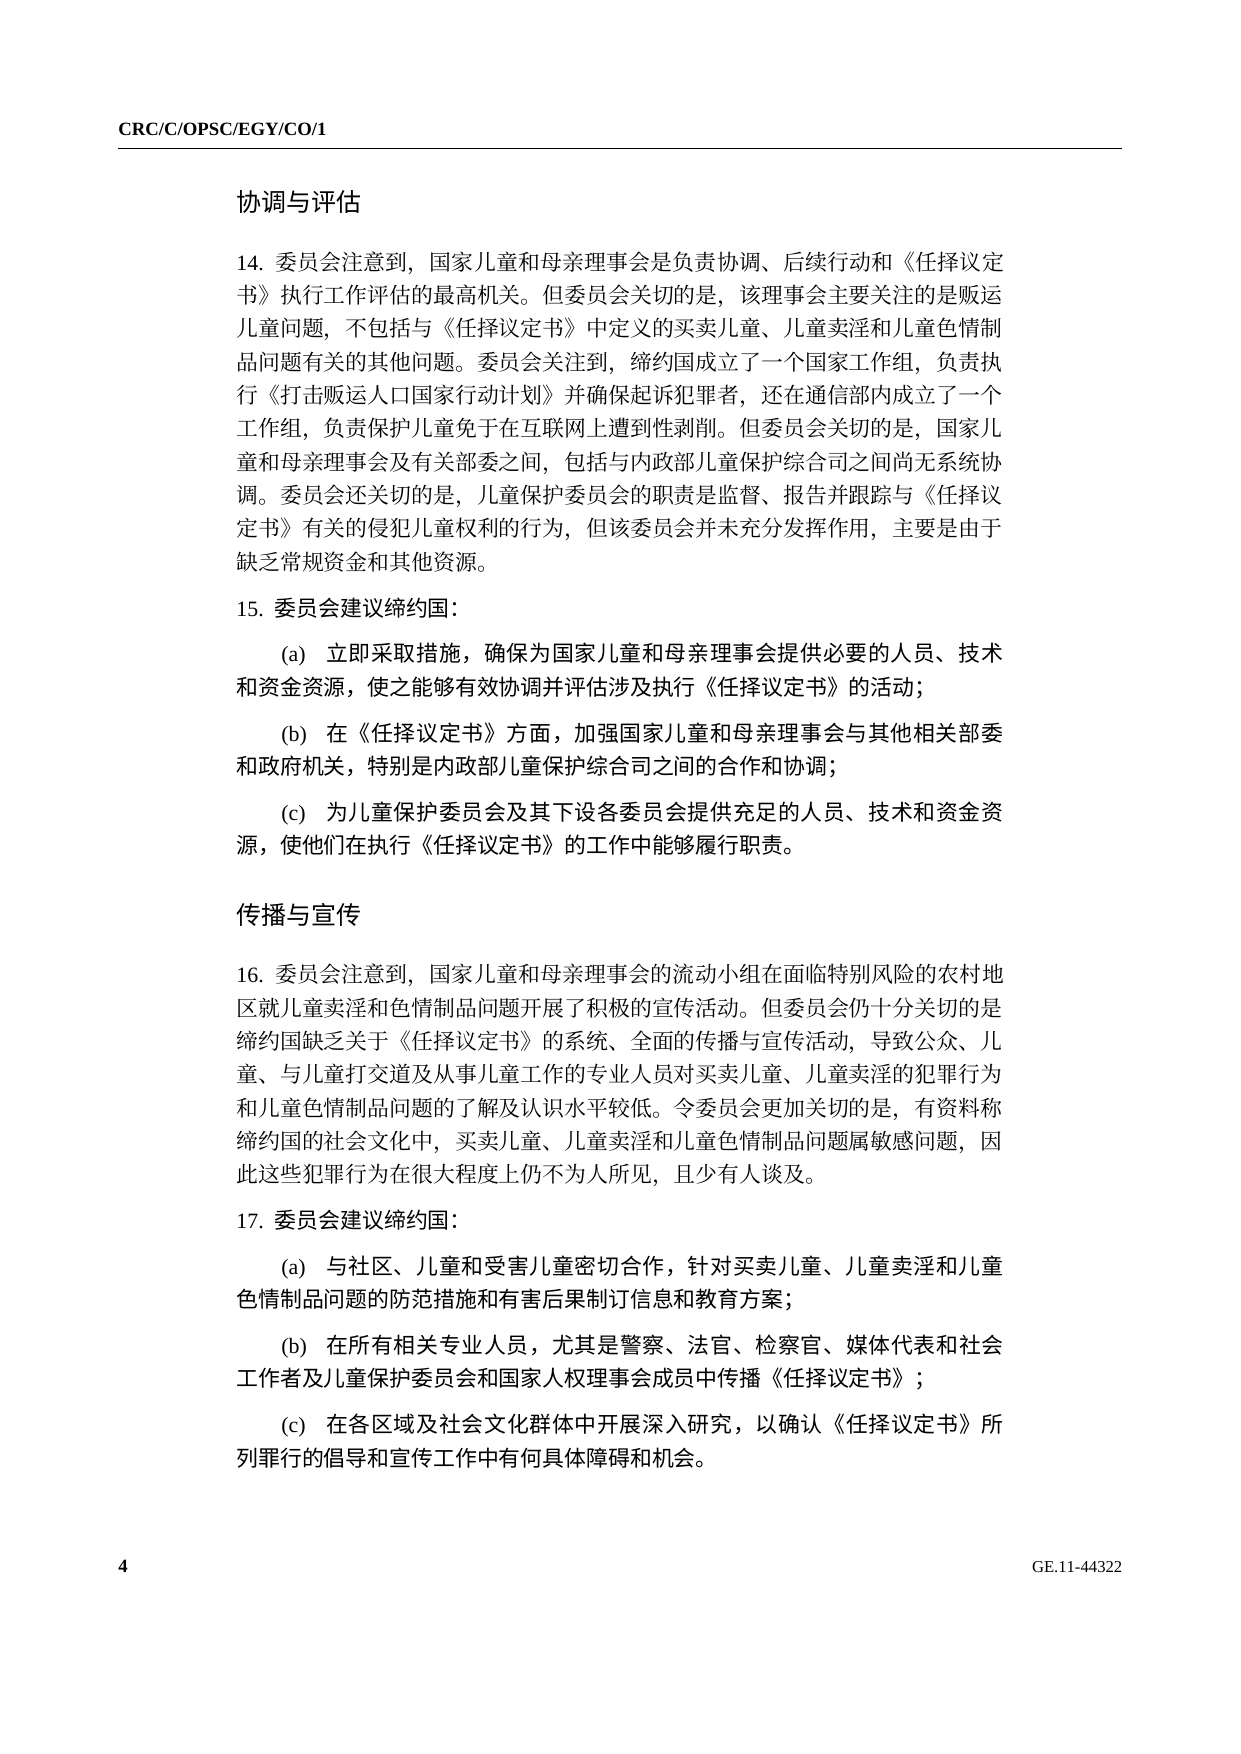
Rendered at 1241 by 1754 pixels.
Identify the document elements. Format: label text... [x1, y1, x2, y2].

text 15. 委员会建议缔约国： [236, 589, 1004, 623]
text 传播与宣传 [118, 898, 1004, 931]
list 在《任择议定书》方面，加强国家儿童和母亲理事会与其他相关部委和政府机关，特别是内政部儿童保护综合司之间的合作和协调； [236, 714, 1004, 781]
list 在各区域及社会文化群体中开展深入研究，以确认《任择议定书》所列罪行的倡导和宣传工作中有何具体障碍和机会。 [236, 1406, 1004, 1473]
text 14. 委员会注意到，国家儿童和母亲理事会是负责协调、后续行动和《任择议定书》执行工作评估的最高机关。但委员会关切的是，该理事会主要关注的是贩运儿童问题，不包括与《任择议定书》中定义的买卖儿童、儿童卖淫和儿童色情制品问题有关的其他问题。委员会关注到，缔约国成立了一个国家工作组，负责执行《打击贩运人口国家行动计划》并确保起诉犯罪者，还在通信部内成立了一个工作组，负责保护儿童免于在互联网上遭到性剥削。但委员会关切的是，国家儿童和母亲理事会及有关部委之间，包括与内政部儿童保护综合司之间尚无系统协调。委员会还关切的是，儿童保护委员会的职责是监督、报告并跟踪与《任择议定书》有关的侵犯儿童权利的行为，但该委员会并未充分发挥作用，主要是由于缺乏常规资金和其他资源。 [236, 243, 1004, 577]
list 立即采取措施，确保为国家儿童和母亲理事会提供必要的人员、技术和资金资源，使之能够有效协调并评估涉及执行《任择议定书》的活动； [236, 635, 1004, 702]
text 16. 委员会注意到，国家儿童和母亲理事会的流动小组在面临特别风险的农村地区就儿童卖淫和色情制品问题开展了积极的宣传活动。但委员会仍十分关切的是，缔约国缺乏关于《任择议定书》的系统、全面的传播与宣传活动，导致公众、儿童、与儿童打交道及从事儿童工作的专业人员对买卖儿童、儿童卖淫的犯罪行为和儿童色情制品问题的了解及认识水平较低。令委员会更加关切的是，有资料称，缔约国的社会文化中，买卖儿童、儿童卖淫和儿童色情制品问题属敏感问题，因此这些犯罪行为在很大程度上仍不为人所见，且少有人谈及。 [236, 956, 1004, 1189]
text 协调与评估 [118, 185, 1004, 218]
list 在所有相关专业人员，尤其是警察、法官、检察官、媒体代表和社会工作者及儿童保护委员会和国家人权理事会成员中传播《任择议定书》； [236, 1327, 1004, 1393]
text 17. 委员会建议缔约国： [236, 1202, 1004, 1235]
list 为儿童保护委员会及其下设各委员会提供充足的人员、技术和资金资源，使他们在执行《任择议定书》的工作中能够履行职责。 [236, 793, 1004, 860]
list 与社区、儿童和受害儿童密切合作，针对买卖儿童、儿童卖淫和儿童色情制品问题的防范措施和有害后果制订信息和教育方案； [236, 1248, 1004, 1314]
